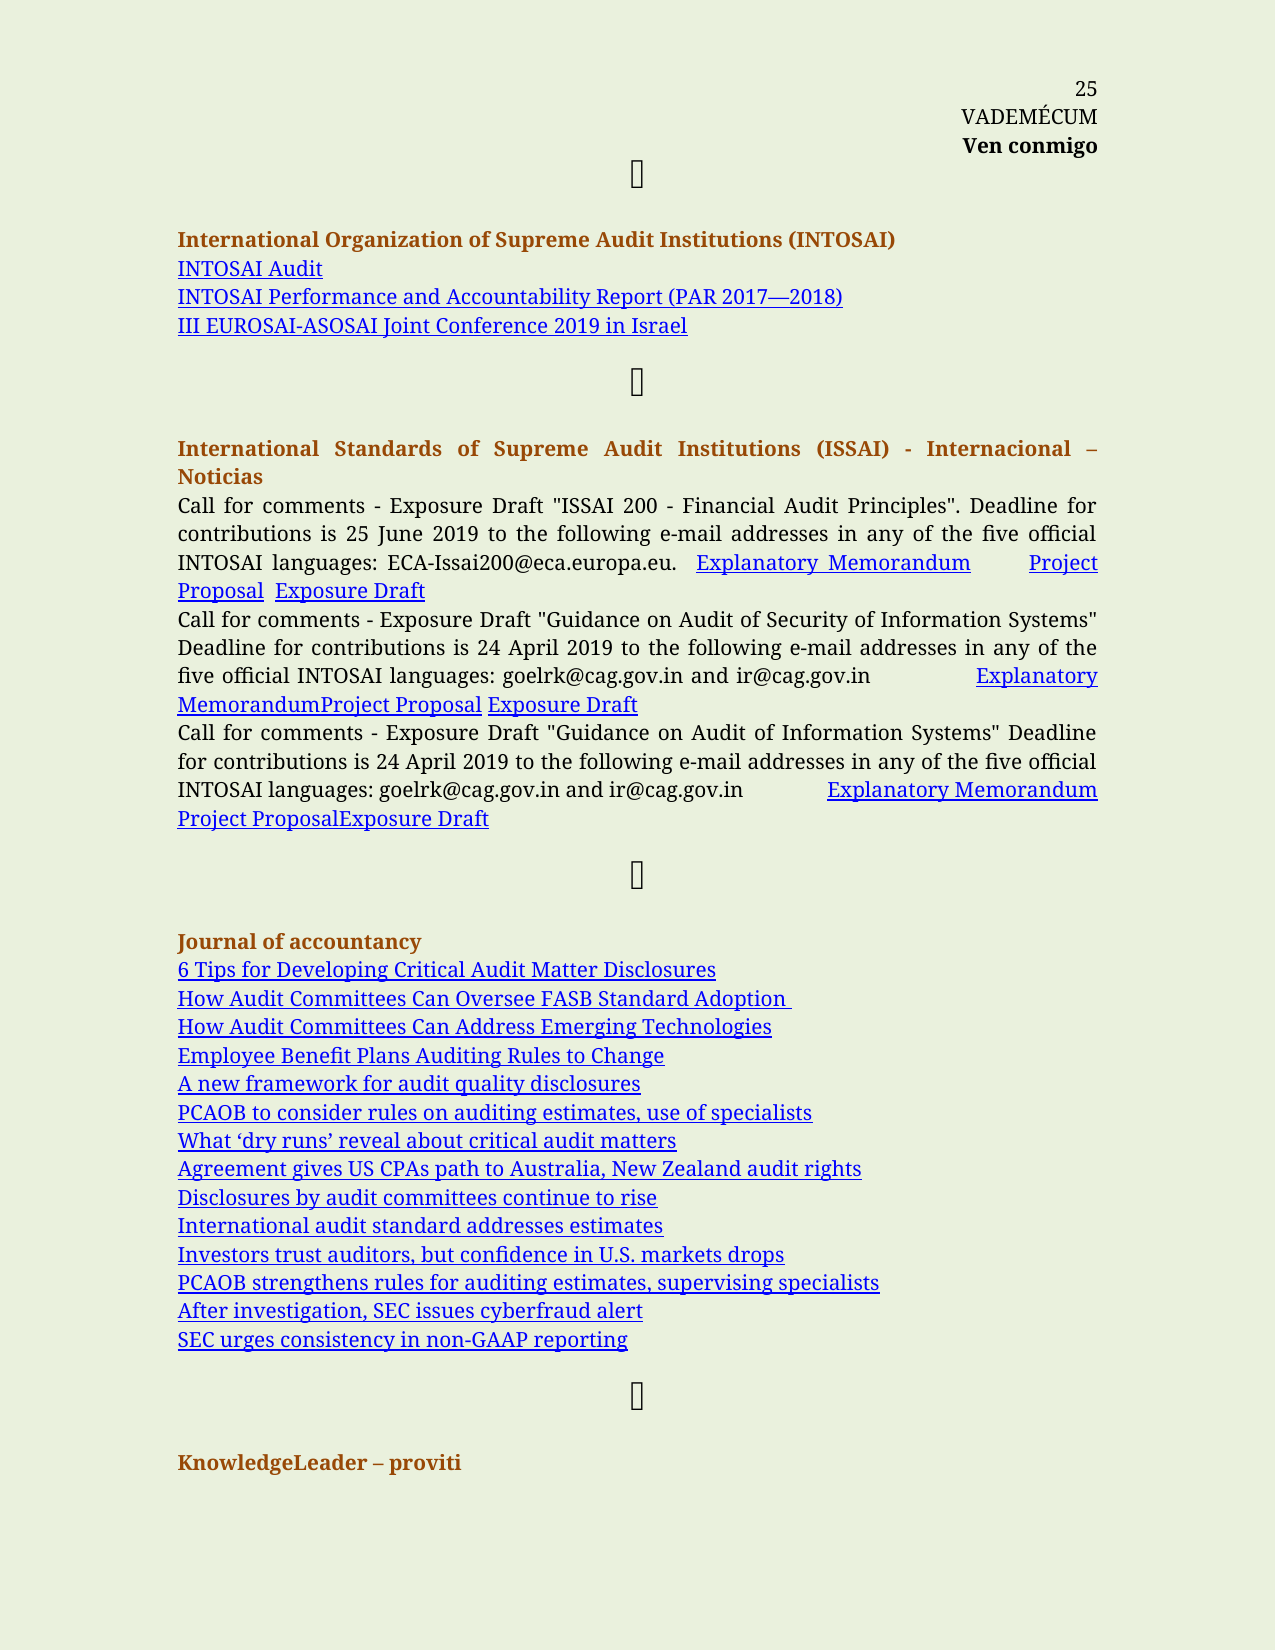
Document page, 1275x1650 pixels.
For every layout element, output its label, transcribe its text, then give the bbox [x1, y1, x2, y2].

text PCAOB strengthens rules for auditing estimates, supervising specialists [177, 1268, 1098, 1297]
text Journal of accountancy [177, 927, 1098, 955]
text 6 Tips for Developing Critical Audit Matter Disclosures [177, 955, 1098, 984]
text How Audit Committees Can Address Emerging Technologies [177, 1012, 1098, 1041]
text How Audit Committees Can Oversee FASB Standard Adoption [177, 984, 1098, 1012]
text What ‘dry runs’ reveal about critical audit matters [177, 1126, 1098, 1154]
text III EUROSAI-ASOSAI Joint Conference 2019 in Israel [177, 311, 1098, 339]
text Call for comments - Exposure Draft "Guidance on Audit of Information Systems" Deadline for contributions is 24 April 2019 to the following e-mail addresses in any of the five official INTOSAI languages: goelrk@cag.gov.in and ir@cag.gov.in Explanatory Memorandum Project ProposalExposure Draft [177, 718, 1098, 832]
text After investigation, SEC issues cyberfraud alert [177, 1297, 1098, 1325]
text Disclosures by audit committees continue to rise [177, 1183, 1098, 1211]
text International audit standard addresses estimates [177, 1211, 1098, 1240]
text International Organization of Supreme Audit Institutions (INTOSAI) [177, 226, 1098, 254]
text Call for comments - Exposure Draft "ISSAI 200 - Financial Audit Principles". Deadline for contributions is 25 June 2019 to the following e-mail addresses in any of the five official INTOSAI languages: ECA-Issai200@eca.europa.eu. Explanatory Memorandum Project Proposal Exposure Draft [177, 491, 1098, 605]
text International Standards of Supreme Audit Institutions (ISSAI) - Internacional – Noticias [177, 434, 1098, 491]
text INTOSAI Performance and Accountability Report (PAR 2017—2018) [177, 282, 1098, 311]
text Employee Benefit Plans Auditing Rules to Change [177, 1041, 1098, 1069]
text A new framework for audit quality disclosures [177, 1069, 1098, 1098]
text INTOSAI Audit [177, 254, 1098, 282]
text Call for comments - Exposure Draft "Guidance on Audit of Security of Information Systems" Deadline for contributions is 24 April 2019 to the following e-mail addresses in any of the five official INTOSAI languages: goelrk@cag.gov.in and ir@cag.gov.in Explanatory MemorandumProject Proposal Exposure Draft [177, 605, 1098, 718]
text KnowledgeLeader – proviti [177, 1448, 1098, 1477]
text Investors trust auditors, but confidence in U.S. markets drops [177, 1240, 1098, 1268]
text SEC urges consistency in non-GAAP reporting [177, 1325, 1098, 1353]
text Agreement gives US CPAs path to Australia, New Zealand audit rights [177, 1154, 1098, 1183]
text PCAOB to consider rules on auditing estimates, use of specialists [177, 1098, 1098, 1126]
